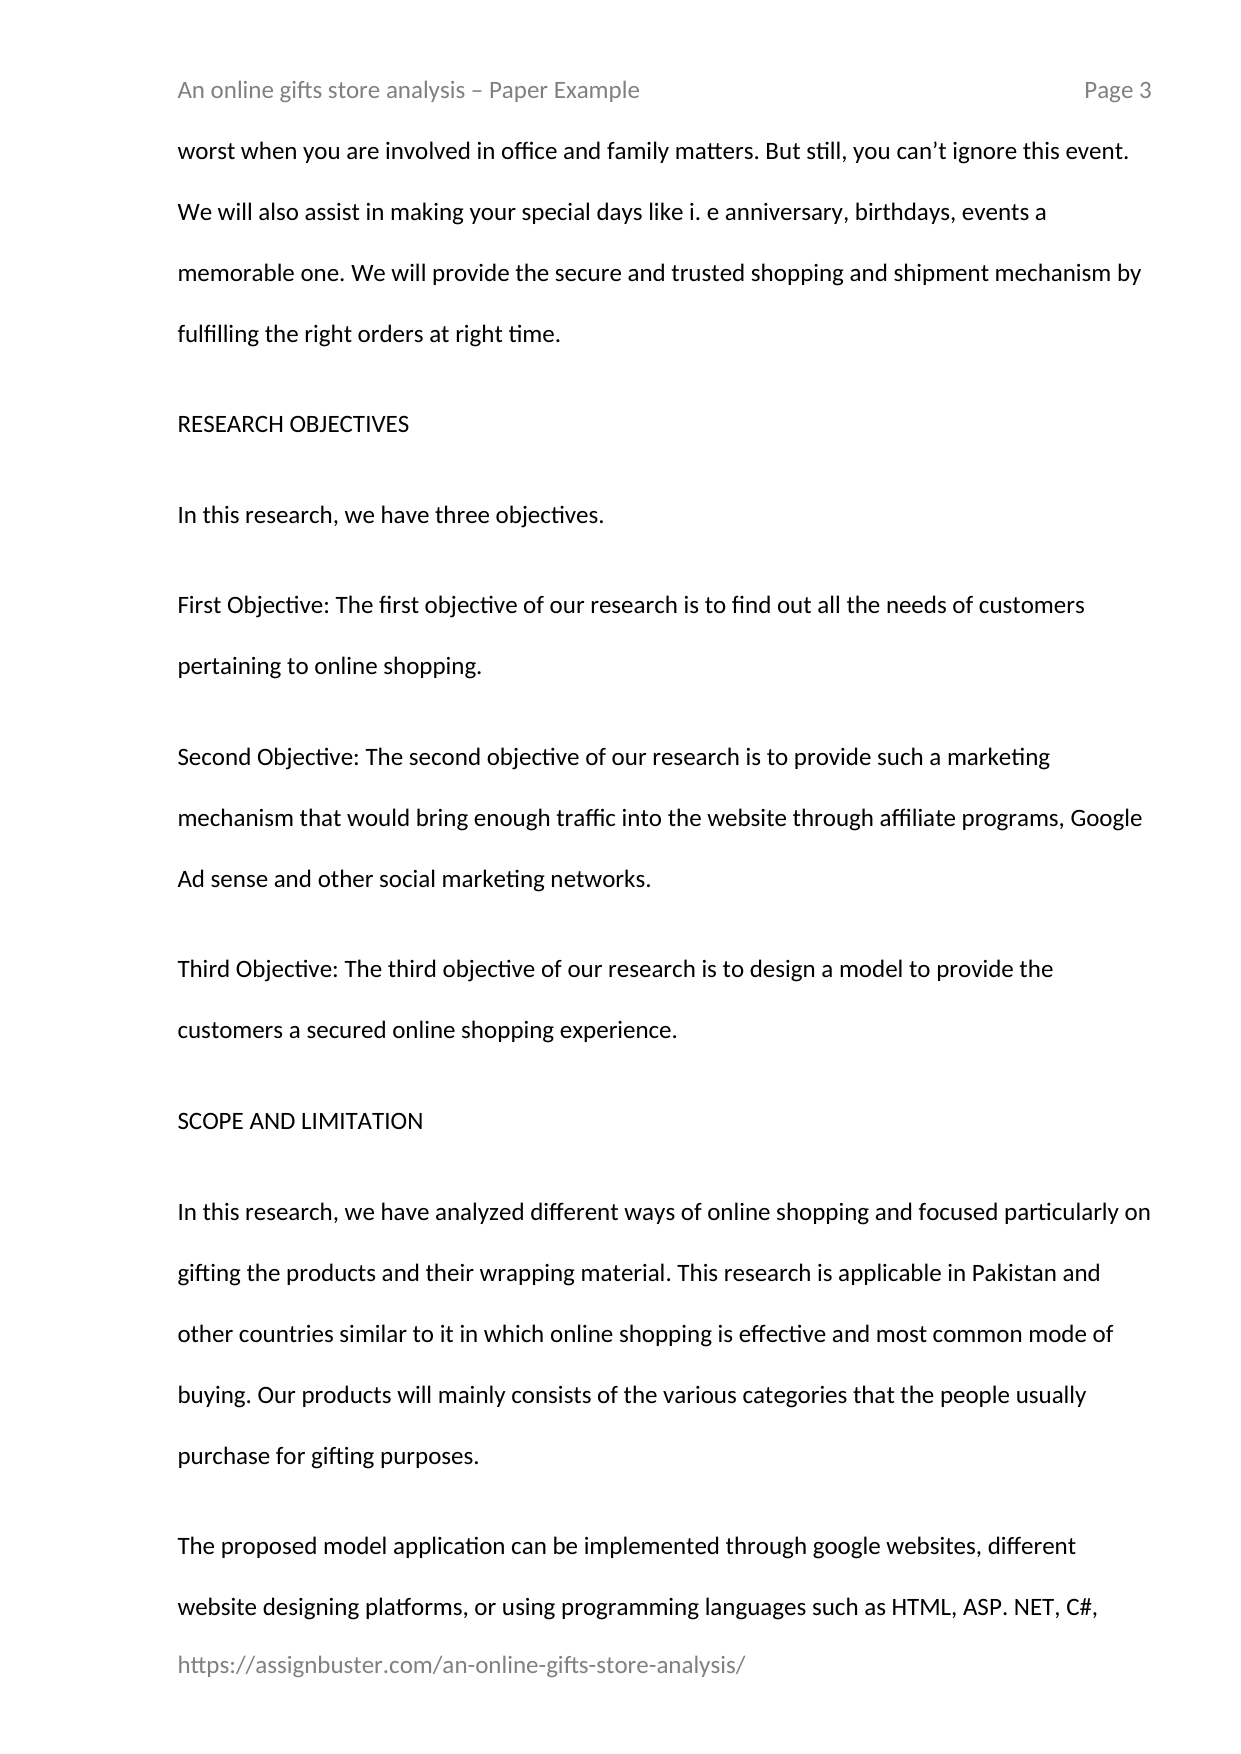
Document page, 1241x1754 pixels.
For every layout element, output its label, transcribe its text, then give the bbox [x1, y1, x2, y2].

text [177, 1530, 1152, 1622]
text In this research, we have analyzed different ways of online shopping and focused particularly on gifting the products and their wrapping material. This research is applicable in Pakistan and other countries similar to it in which online shopping is effective and most common mode of buying. Our products will mainly consists of the various categories that the people usually purchase for gifting purposes. [177, 1196, 1152, 1470]
text First Objective: The first objective of our research is to find out all the needs of customers pertaining to online shopping. [177, 589, 1152, 681]
text Third Objective: The third objective of our research is to design a model to provide the customers a secured online shopping experience. [177, 954, 1152, 1045]
text SCOPE AND LIMITATION [177, 1105, 1152, 1136]
text RESEARCH OBJECTIVES [177, 408, 1152, 439]
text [177, 135, 1152, 348]
text In this research, we have three objectives. [177, 499, 1152, 529]
text Second Objective: The second objective of our research is to provide such a marketing mechanism that would bring enough traffic into the website through affiliate programs, Google Ad sense and other social marketing networks. [177, 741, 1152, 894]
